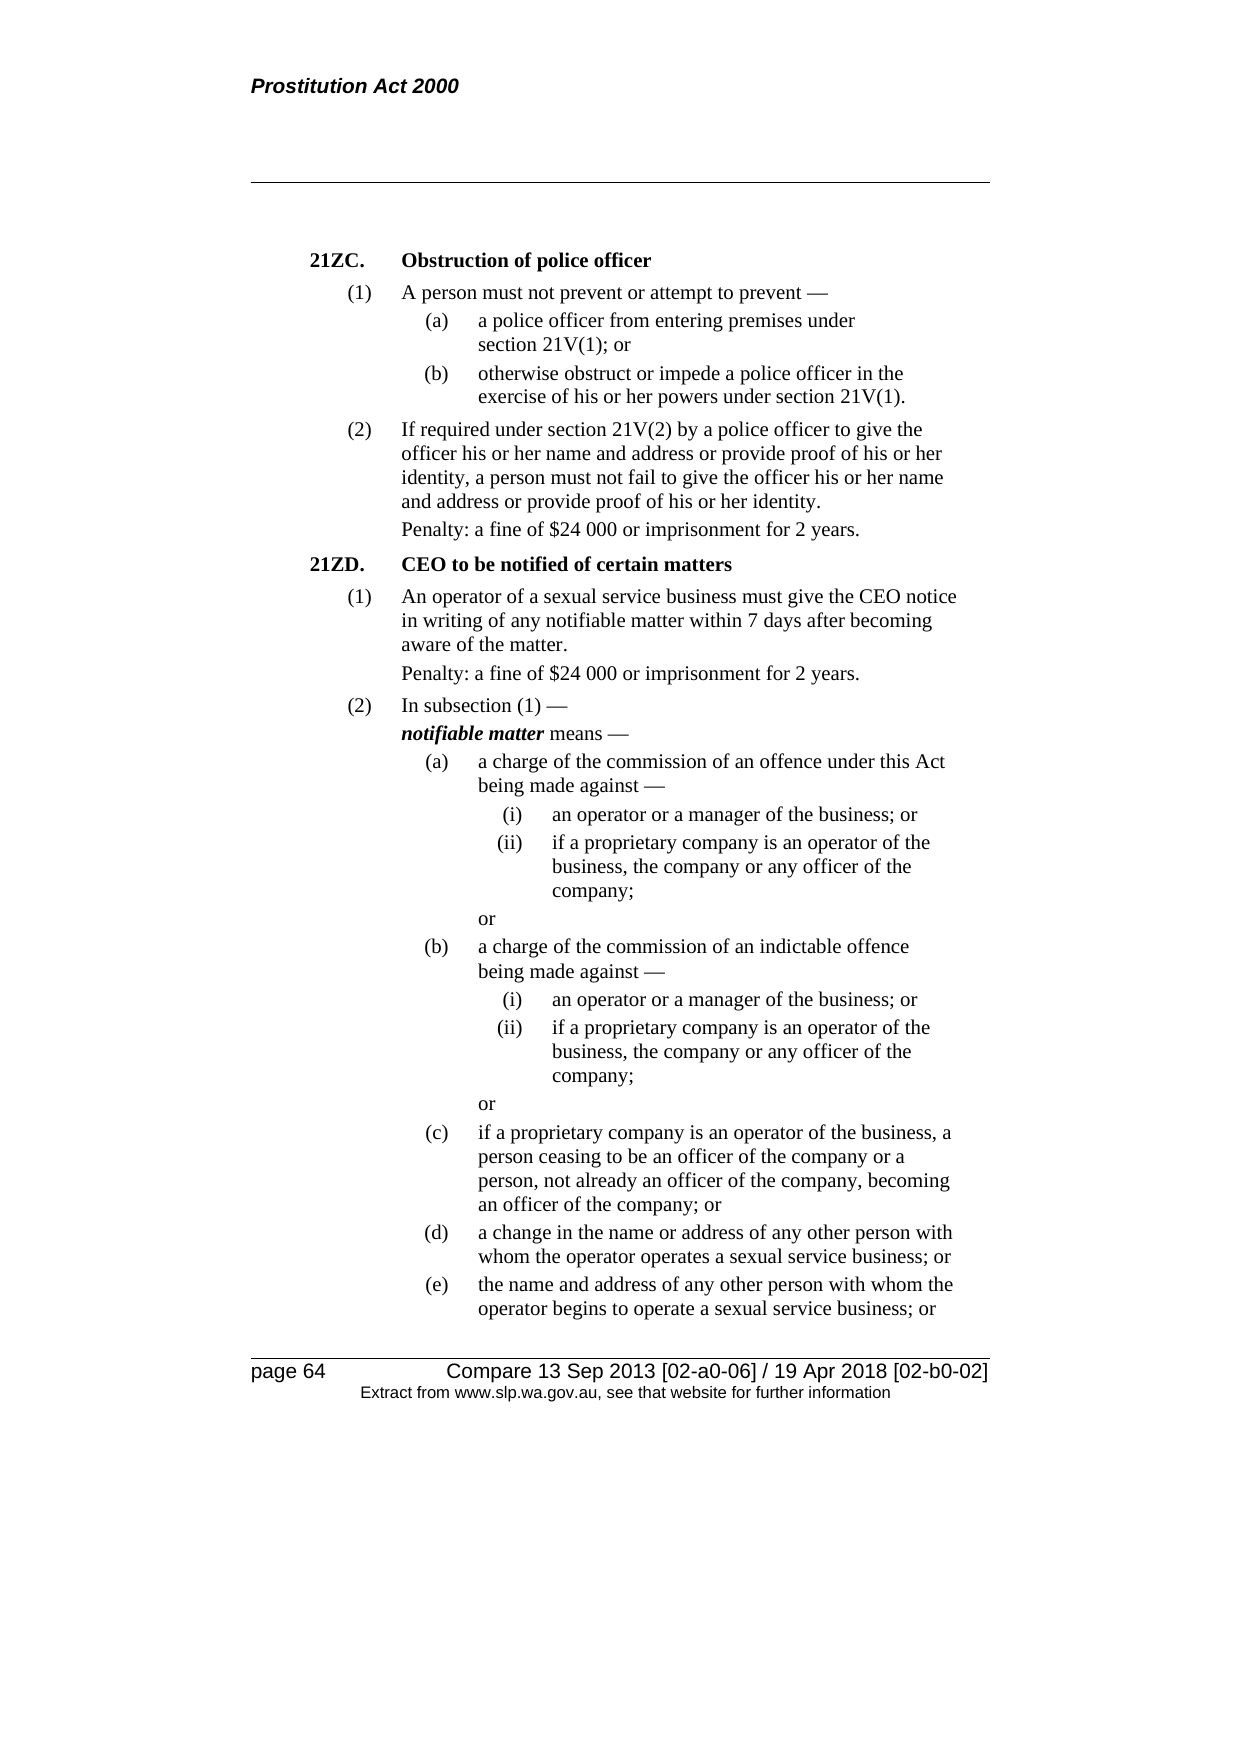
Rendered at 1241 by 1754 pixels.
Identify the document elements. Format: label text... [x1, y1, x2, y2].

text (b) a charge of the commission of an indictable offence being made against — [309, 934, 960, 983]
text (i) an operator or a manager of the business; or [309, 802, 960, 826]
text or [309, 906, 960, 930]
text (a) a charge of the commission of an offence under this Act being made against — [309, 749, 960, 797]
text (e) the name and address of any other person with whom the operator begins to operate a sexual service business; or [309, 1272, 960, 1320]
subtitle 21ZD. CEO to be notified of certain matters [309, 552, 960, 576]
subtitle 21ZC. Obstruction of police officer [309, 247, 960, 272]
text (i) an operator or a manager of the business; or [309, 987, 960, 1011]
text Penalty: a fine of $24 000 or imprisonment for 2 years. [336, 661, 960, 684]
text (1) A person must not prevent or attempt to prevent — [312, 280, 960, 304]
text (ii) if a proprietary company is an operator of the business, the company or any officer of the company; [309, 830, 960, 902]
text (b) otherwise obstruct or impede a police officer in the exercise of his or her powers under section 21V(1). [389, 360, 960, 408]
text Penalty: a fine of $24 000 or imprisonment for 2 years. [336, 517, 960, 541]
text (a) a police officer from entering premises under section 21V(1); or [389, 308, 960, 356]
text (1) An operator of a sexual service business must give the CEO notice in writing of any notifiable matter within 7 days after becoming aware of the matter. [312, 584, 960, 656]
text (2) If required under section 21V(2) by a police officer to give the officer his or her name and address or provide proof of his or her identity, a person must not fail to give the officer his or her name and address or provide proof of his or her identity. [312, 417, 960, 513]
text or [309, 1091, 960, 1115]
text (d) a change in the name or address of any other person with whom the operator operates a sexual service business; or [309, 1220, 960, 1268]
text (ii) if a proprietary company is an operator of the business, the company or any officer of the company; [309, 1015, 960, 1087]
text notifiable matter means — [309, 721, 960, 745]
text (c) if a proprietary company is an operator of the business, a person ceasing to be an officer of the company or a person, not already an officer of the company, becoming an officer of the company; or [309, 1119, 960, 1216]
text (2) In subsection (1) — [312, 693, 960, 717]
